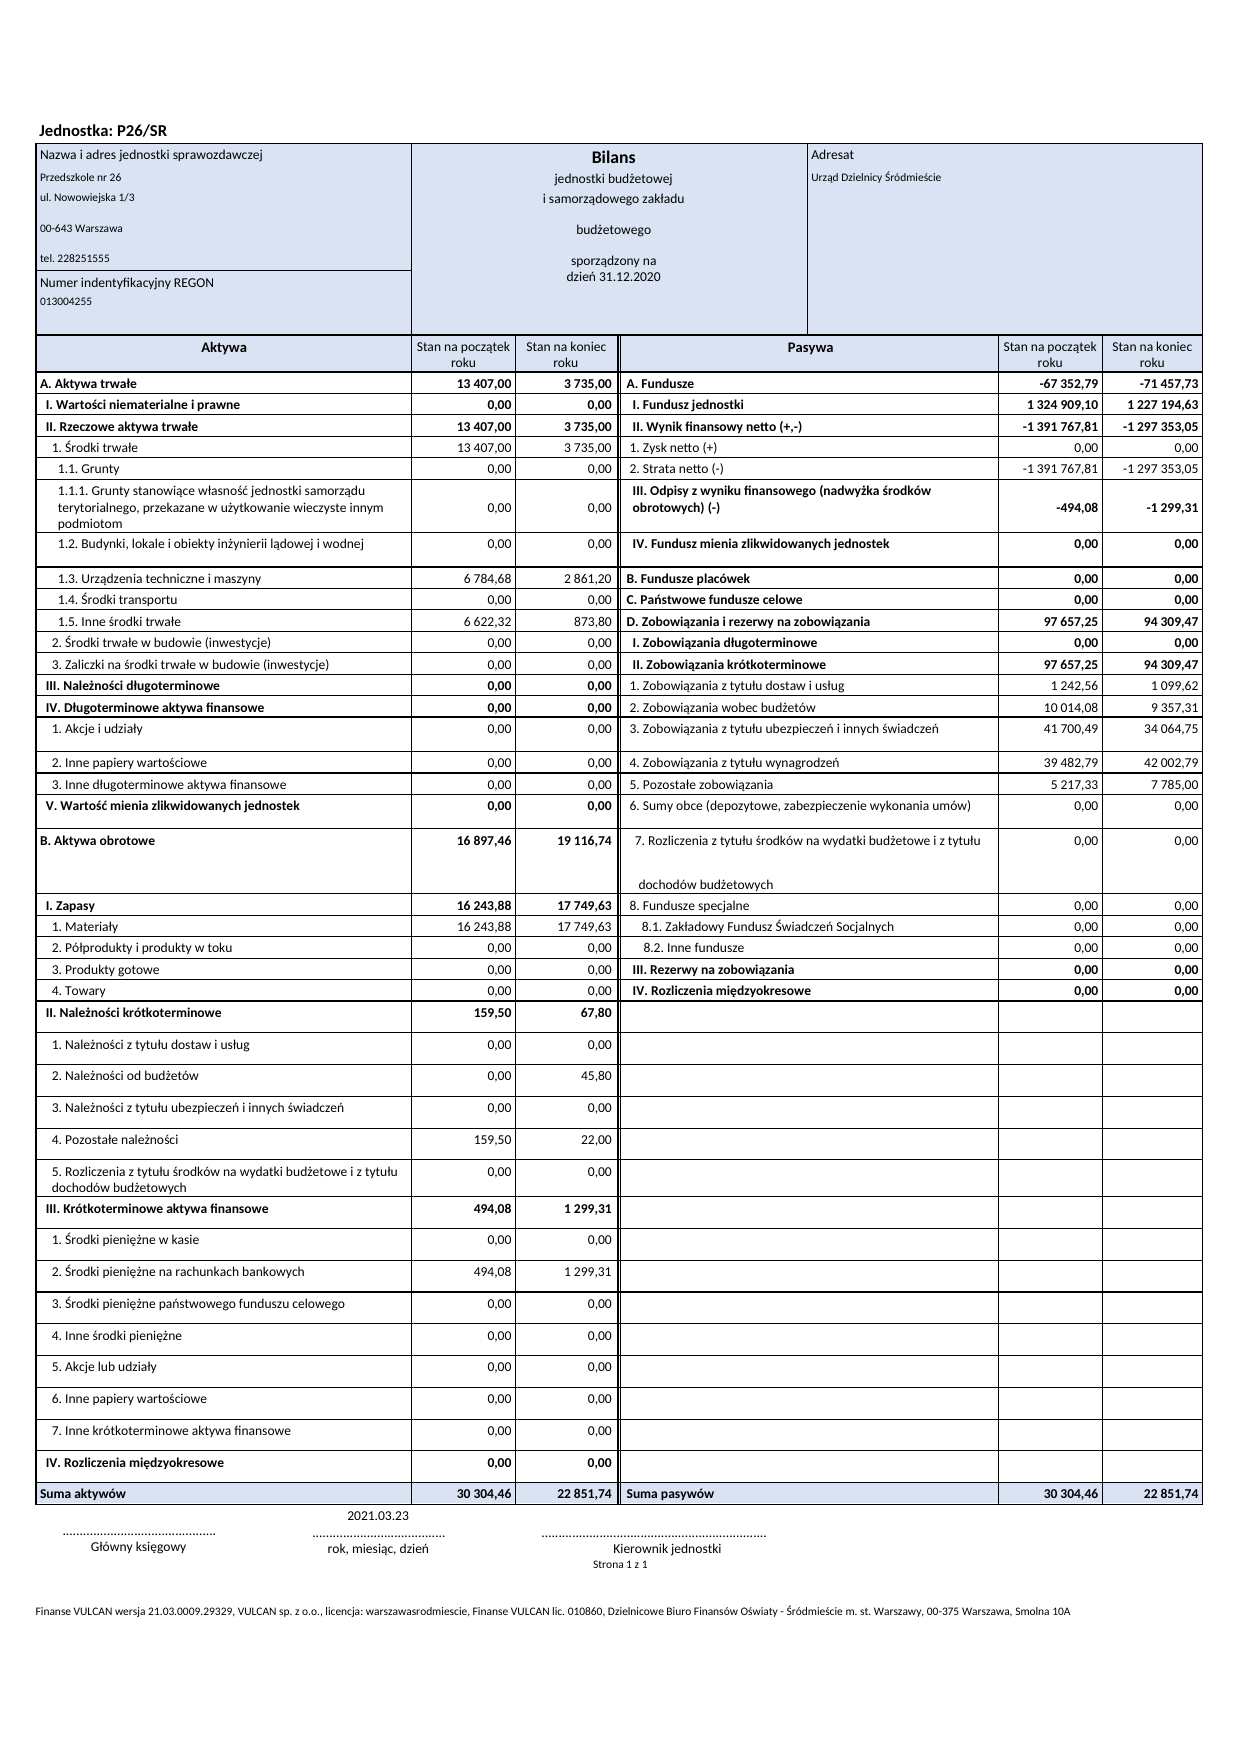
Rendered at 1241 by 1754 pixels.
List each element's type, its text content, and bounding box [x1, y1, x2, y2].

table_cell 0,00 [1103, 937, 1202, 957]
table_cell Suma aktywów [37, 1483, 411, 1503]
table_cell [999, 1160, 1102, 1196]
table_cell 4. Inne środki pieniężne [37, 1324, 411, 1355]
table_cell B. Fundusze placówek [621, 568, 998, 588]
table_cell 0,00 [516, 718, 617, 751]
table_cell 00-643 Warszawa [37, 219, 411, 249]
table_cell 1.1.1. Grunty stanowiące własność jednostki samorządu terytorialnego, przekazane w użytkowanie wieczyste innym podmiotom [37, 480, 411, 532]
table_cell 0,00 [412, 718, 515, 751]
table_cell [999, 1293, 1102, 1323]
table_cell [621, 1261, 998, 1291]
table_cell 0,00 [999, 795, 1102, 828]
table_cell 873,80 [516, 610, 617, 631]
table_cell 0,00 [516, 675, 617, 695]
table_cell 0,00 [412, 1065, 515, 1096]
table_header Nazwa i adres jednostki sprawozdawczej [37, 144, 411, 168]
table_cell 3 735,00 [516, 373, 617, 393]
table_cell -1 391 767,81 [999, 458, 1102, 478]
table_cell 9 357,31 [1103, 696, 1202, 716]
table_cell 6 784,68 [412, 568, 515, 588]
table_cell 0,00 [516, 589, 617, 609]
table_cell 1.1. Grunty [37, 458, 411, 478]
table_cell 0,00 [412, 696, 515, 716]
table_cell 0,00 [999, 980, 1102, 1000]
table_cell 0,00 [412, 1033, 515, 1064]
table_cell [1103, 1324, 1202, 1355]
table_cell 0,00 [999, 437, 1102, 457]
table_cell 17 749,63 [516, 894, 617, 914]
table_cell Numer indentyfikacyjny REGON 013004255 [37, 271, 411, 334]
table_cell 5. Pozostałe zobowiązania [621, 774, 998, 794]
table_cell 4. Towary [37, 980, 411, 1000]
table_cell ul. Nowowiejska 1/3 [37, 188, 411, 219]
table_cell 0,00 [412, 1420, 515, 1450]
table_cell [621, 1129, 998, 1159]
table_cell 1.5. Inne środki trwałe [37, 610, 411, 631]
table_cell 0,00 [999, 533, 1102, 566]
table_cell [1103, 1229, 1202, 1259]
table_cell 0,00 [516, 632, 617, 652]
table_cell ............................................. Główny księgowy [59, 1505, 308, 1557]
table_cell 97 657,25 [999, 653, 1102, 673]
table_cell 13 407,00 [412, 415, 515, 436]
table_cell 6 622,32 [412, 610, 515, 631]
table_cell [621, 1451, 998, 1482]
table_cell Urząd Dzielnicy Śródmieście [808, 168, 1202, 188]
table_cell budżetowego [412, 219, 807, 249]
table_cell [1103, 1197, 1202, 1228]
table_cell 0,00 [516, 458, 617, 478]
table_cell [1103, 1388, 1202, 1418]
table_cell Suma pasywów [621, 1483, 998, 1503]
table_cell Stan na koniec roku [516, 336, 617, 371]
table_cell 0,00 [1103, 795, 1202, 828]
table_cell 0,00 [412, 795, 515, 828]
table_cell 0,00 [999, 632, 1102, 652]
table_cell 1 227 194,63 [1103, 394, 1202, 414]
table_cell [999, 1229, 1102, 1259]
table_cell 2. Półprodukty i produkty w toku [37, 937, 411, 957]
table_cell 1.4. Środki transportu [37, 589, 411, 609]
table_cell 10 014,08 [999, 696, 1102, 716]
table_cell B. Aktywa obrotowe [37, 829, 411, 893]
table_cell 0,00 [999, 829, 1102, 893]
table_cell 1.2. Budynki, lokale i obiekty inżynierii lądowej i wodnej [37, 533, 411, 566]
table_cell 30 304,46 [412, 1483, 515, 1503]
table_cell -1 391 767,81 [999, 415, 1102, 436]
table_cell 4. Zobowiązania z tytułu wynagrodzeń [621, 752, 998, 772]
table_cell III. Rezerwy na zobowiązania [621, 959, 998, 979]
table_cell 97 657,25 [999, 610, 1102, 631]
table_cell 0,00 [412, 675, 515, 695]
table_cell 94 309,47 [1103, 653, 1202, 673]
table_cell 5 217,33 [999, 774, 1102, 794]
table_cell 0,00 [516, 959, 617, 979]
table_cell D. Zobowiązania i rezerwy na zobowiązania [621, 610, 998, 631]
table_cell 0,00 [999, 568, 1102, 588]
table_cell 0,00 [516, 980, 617, 1000]
table_cell Stan na początek roku [412, 336, 515, 371]
table_cell 0,00 [999, 589, 1102, 609]
table_cell 16 243,88 [412, 916, 515, 936]
table_cell IV. Rozliczenia międzyokresowe [621, 980, 998, 1000]
table_cell I. Wartości niematerialne i prawne [37, 394, 411, 414]
table_cell 19 116,74 [516, 829, 617, 893]
table_cell 0,00 [516, 696, 617, 716]
table_cell 3. Produkty gotowe [37, 959, 411, 979]
table_cell I. Zapasy [37, 894, 411, 914]
table_cell 0,00 [412, 653, 515, 673]
table_cell -1 299,31 [1103, 480, 1202, 532]
table_cell 3. Należności z tytułu ubezpieczeń i innych świadczeń [37, 1097, 411, 1127]
table_cell 2 861,20 [516, 568, 617, 588]
table_cell 494,08 [412, 1261, 515, 1291]
table_cell [999, 1002, 1102, 1032]
table_cell IV. Długoterminowe aktywa finansowe [37, 696, 411, 716]
table_cell 1. Środki trwałe [37, 437, 411, 457]
table_cell [1103, 1451, 1202, 1482]
table_cell 67,80 [516, 1002, 617, 1032]
table_cell 0,00 [999, 916, 1102, 936]
table_cell [999, 1261, 1102, 1291]
table_cell Aktywa [37, 336, 411, 371]
table_cell 0,00 [412, 752, 515, 772]
table_cell A. Fundusze [621, 373, 998, 393]
table_cell 0,00 [516, 480, 617, 532]
table_cell 0,00 [516, 394, 617, 414]
table_cell Stan na początek roku [999, 336, 1102, 371]
table_cell 1. Materiały [37, 916, 411, 936]
table_cell [621, 1160, 998, 1196]
table_cell 0,00 [412, 632, 515, 652]
table_cell 1 242,56 [999, 675, 1102, 695]
table_cell 0,00 [516, 1324, 617, 1355]
table_cell [621, 1065, 998, 1096]
table_cell 0,00 [412, 1160, 515, 1196]
table_cell 0,00 [412, 1229, 515, 1259]
table_cell [1103, 1261, 1202, 1291]
table_cell III. Krótkoterminowe aktywa finansowe [37, 1197, 411, 1228]
table_cell V. Wartość mienia zlikwidowanych jednostek [37, 795, 411, 828]
table_cell 0,00 [516, 795, 617, 828]
table_cell 0,00 [412, 1293, 515, 1323]
table_cell 0,00 [516, 1293, 617, 1323]
table_cell 3. Środki pieniężne państwowego funduszu celowego [37, 1293, 411, 1323]
table_cell 4. Pozostałe należności [37, 1129, 411, 1159]
table_cell 0,00 [412, 1324, 515, 1355]
table_cell -1 297 353,05 [1103, 415, 1202, 436]
table_cell 0,00 [412, 959, 515, 979]
table_cell [621, 1356, 998, 1387]
table_cell A. Aktywa trwałe [37, 373, 411, 393]
table_cell 159,50 [412, 1129, 515, 1159]
table_cell III. Odpisy z wyniku finansowego (nadwyżka środków obrotowych) (-) [621, 480, 998, 532]
table_cell -71 457,73 [1103, 373, 1202, 393]
table_cell II. Zobowiązania krótkoterminowe [621, 653, 998, 673]
table_cell 8. Fundusze specjalne [621, 894, 998, 914]
table_cell [999, 1451, 1102, 1482]
table_cell III. Należności długoterminowe [37, 675, 411, 695]
table_cell 159,50 [412, 1002, 515, 1032]
table_cell II. Należności krótkoterminowe [37, 1002, 411, 1032]
table_cell 22 851,74 [516, 1483, 617, 1503]
table_cell 0,00 [516, 1033, 617, 1064]
table_cell 13 407,00 [412, 437, 515, 457]
table_cell [999, 1065, 1102, 1096]
table_cell [621, 1388, 998, 1418]
table_cell Przedszkole nr 26 [37, 168, 411, 188]
table_cell 0,00 [516, 937, 617, 957]
table_cell [999, 1129, 1102, 1159]
table_cell [1103, 1356, 1202, 1387]
table_cell 0,00 [1103, 829, 1202, 893]
table_cell 1 099,62 [1103, 675, 1202, 695]
table_cell [1103, 1033, 1202, 1064]
table_cell [808, 219, 1202, 249]
table_cell [999, 1388, 1102, 1418]
table_cell 17 749,63 [516, 916, 617, 936]
table_cell 1. Środki pieniężne w kasie [37, 1229, 411, 1259]
table_cell [808, 188, 1202, 219]
table_cell Stan na koniec roku [1103, 336, 1202, 371]
table_cell [999, 1097, 1102, 1127]
table_cell 7 785,00 [1103, 774, 1202, 794]
table_cell 0,00 [516, 1388, 617, 1418]
table_cell tel. 228251555 [37, 249, 411, 270]
table_cell 34 064,75 [1103, 718, 1202, 751]
table_cell 0,00 [412, 394, 515, 414]
table_cell 94 309,47 [1103, 610, 1202, 631]
table_cell 0,00 [516, 533, 617, 566]
table_cell 5. Akcje lub udziały [37, 1356, 411, 1387]
table_cell 0,00 [516, 1097, 617, 1127]
text Jednostka: P26/SR [39, 121, 1192, 141]
table_cell [999, 1197, 1102, 1228]
table_cell [1103, 1160, 1202, 1196]
table_cell [621, 1197, 998, 1228]
table_cell [1103, 1293, 1202, 1323]
table_cell 1. Zysk netto (+) [621, 437, 998, 457]
table_cell IV. Rozliczenia międzyokresowe [37, 1451, 411, 1482]
table_cell 0,00 [412, 533, 515, 566]
table_cell [621, 1324, 998, 1355]
table_cell 0,00 [1103, 916, 1202, 936]
table_cell 0,00 [999, 937, 1102, 957]
table_cell 5. Rozliczenia z tytułu środków na wydatki budżetowe i z tytułu dochodów budżetowych [37, 1160, 411, 1196]
table_cell 0,00 [1103, 437, 1202, 457]
table_cell 0,00 [412, 1356, 515, 1387]
table_cell 0,00 [1103, 533, 1202, 566]
table_cell 0,00 [516, 1420, 617, 1450]
table_cell 2. Środki pieniężne na rachunkach bankowych [37, 1261, 411, 1291]
table_cell 0,00 [412, 1097, 515, 1127]
table_cell 494,08 [412, 1197, 515, 1228]
table_cell II. Wynik finansowy netto (+,-) [621, 415, 998, 436]
table_cell jednostki budżetowej [412, 168, 807, 188]
table_cell 1 299,31 [516, 1261, 617, 1291]
table_cell IV. Fundusz mienia zlikwidowanych jednostek [621, 533, 998, 566]
table_cell 8.2. Inne fundusze [621, 937, 998, 957]
table_cell 3. Zaliczki na środki trwałe w budowie (inwestycje) [37, 653, 411, 673]
table_cell 0,00 [412, 774, 515, 794]
table_cell I. Fundusz jednostki [621, 394, 998, 414]
table_cell 6. Sumy obce (depozytowe, zabezpieczenie wykonania umów) [621, 795, 998, 828]
table_cell Pasywa [621, 336, 998, 371]
table_cell 0,00 [412, 480, 515, 532]
table_cell [1103, 1065, 1202, 1096]
table_cell [999, 1356, 1102, 1387]
table_cell [1103, 1002, 1202, 1032]
table_cell 0,00 [999, 959, 1102, 979]
table_cell [621, 1097, 998, 1127]
table_cell 0,00 [516, 1451, 617, 1482]
table_cell [621, 1229, 998, 1259]
table_cell [621, 1293, 998, 1323]
text Finanse VULCAN wersja 21.03.0009.29329, VULCAN sp. z o.o., licencja: warszawasrodmiescie, Finanse VULCAN lic. 010860, Dzielnicowe Biuro Finansów Oświaty - Śródmieście m. st. Warszawy, 00-375 Warszawa, Smolna 10A [35, 1604, 1192, 1618]
text Strona 1 z 1 [49, 1557, 1192, 1571]
table_cell 0,00 [1103, 589, 1202, 609]
table_cell 22 851,74 [1103, 1483, 1202, 1503]
table_header Adresat [808, 144, 1202, 168]
table_cell 2. Środki trwałe w budowie (inwestycje) [37, 632, 411, 652]
table_cell 2. Zobowiązania wobec budżetów [621, 696, 998, 716]
table_cell 30 304,46 [999, 1483, 1102, 1503]
table_cell 0,00 [412, 937, 515, 957]
table_cell [621, 1002, 998, 1032]
table_cell [808, 249, 1202, 334]
table_cell 1. Zobowiązania z tytułu dostaw i usług [621, 675, 998, 695]
table_cell sporządzony na dzień 31.12.2020 [412, 249, 807, 334]
table_cell 0,00 [1103, 894, 1202, 914]
table_cell 2. Strata netto (-) [621, 458, 998, 478]
table_cell 3. Inne długoterminowe aktywa finansowe [37, 774, 411, 794]
table_cell 0,00 [516, 1356, 617, 1387]
table_cell .................................................................. Kierownik jednostki [451, 1505, 771, 1557]
table_cell 1. Akcje i udziały [37, 718, 411, 751]
table_cell II. Rzeczowe aktywa trwałe [37, 415, 411, 436]
table_cell [1103, 1097, 1202, 1127]
table_cell 0,00 [516, 653, 617, 673]
table_cell [999, 1420, 1102, 1450]
table_cell 7. Rozliczenia z tytułu środków na wydatki budżetowe i z tytułu dochodów budżetowych [621, 829, 998, 893]
table_cell -494,08 [999, 480, 1102, 532]
table_cell 2. Należności od budżetów [37, 1065, 411, 1096]
table_cell 39 482,79 [999, 752, 1102, 772]
table_cell 0,00 [1103, 980, 1202, 1000]
table_cell [999, 1033, 1102, 1064]
table_cell 45,80 [516, 1065, 617, 1096]
table_cell 0,00 [412, 980, 515, 1000]
table_cell 1.3. Urządzenia techniczne i maszyny [37, 568, 411, 588]
table_cell 3 735,00 [516, 415, 617, 436]
table_cell 0,00 [516, 1229, 617, 1259]
table_cell [999, 1324, 1102, 1355]
table_cell 8.1. Zakładowy Fundusz Świadczeń Socjalnych [621, 916, 998, 936]
table_header Bilans [412, 144, 807, 168]
table_cell 41 700,49 [999, 718, 1102, 751]
table_cell 1 324 909,10 [999, 394, 1102, 414]
table_cell C. Państwowe fundusze celowe [621, 589, 998, 609]
table_cell [1103, 1420, 1202, 1450]
table_cell 2021.03.23 ....................................... rok, miesiąc, dzień [308, 1505, 451, 1557]
table_cell 0,00 [1103, 959, 1202, 979]
table_cell 0,00 [516, 752, 617, 772]
table_cell 3. Zobowiązania z tytułu ubezpieczeń i innych świadczeń [621, 718, 998, 751]
table_cell 0,00 [516, 774, 617, 794]
table_cell 22,00 [516, 1129, 617, 1159]
table_cell 0,00 [1103, 568, 1202, 588]
table_cell I. Zobowiązania długoterminowe [621, 632, 998, 652]
table_cell [621, 1033, 998, 1064]
table_cell 42 002,79 [1103, 752, 1202, 772]
table_cell 0,00 [1103, 632, 1202, 652]
table_cell 0,00 [999, 894, 1102, 914]
table_cell 7. Inne krótkoterminowe aktywa finansowe [37, 1420, 411, 1450]
table_cell 2. Inne papiery wartościowe [37, 752, 411, 772]
table_cell 3 735,00 [516, 437, 617, 457]
table_cell 13 407,00 [412, 373, 515, 393]
table_cell -67 352,79 [999, 373, 1102, 393]
table_cell [1103, 1129, 1202, 1159]
table_cell 1. Należności z tytułu dostaw i usług [37, 1033, 411, 1064]
table_cell -1 297 353,05 [1103, 458, 1202, 478]
table_cell 0,00 [412, 458, 515, 478]
table_cell 1 299,31 [516, 1197, 617, 1228]
table_cell i samorządowego zakładu [412, 188, 807, 219]
table_cell 0,00 [516, 1160, 617, 1196]
table_cell 6. Inne papiery wartościowe [37, 1388, 411, 1418]
table_cell 16 243,88 [412, 894, 515, 914]
table_cell 16 897,46 [412, 829, 515, 893]
table_cell 0,00 [412, 1451, 515, 1482]
table_cell 0,00 [412, 1388, 515, 1418]
table_cell [621, 1420, 998, 1450]
table_cell 0,00 [412, 589, 515, 609]
